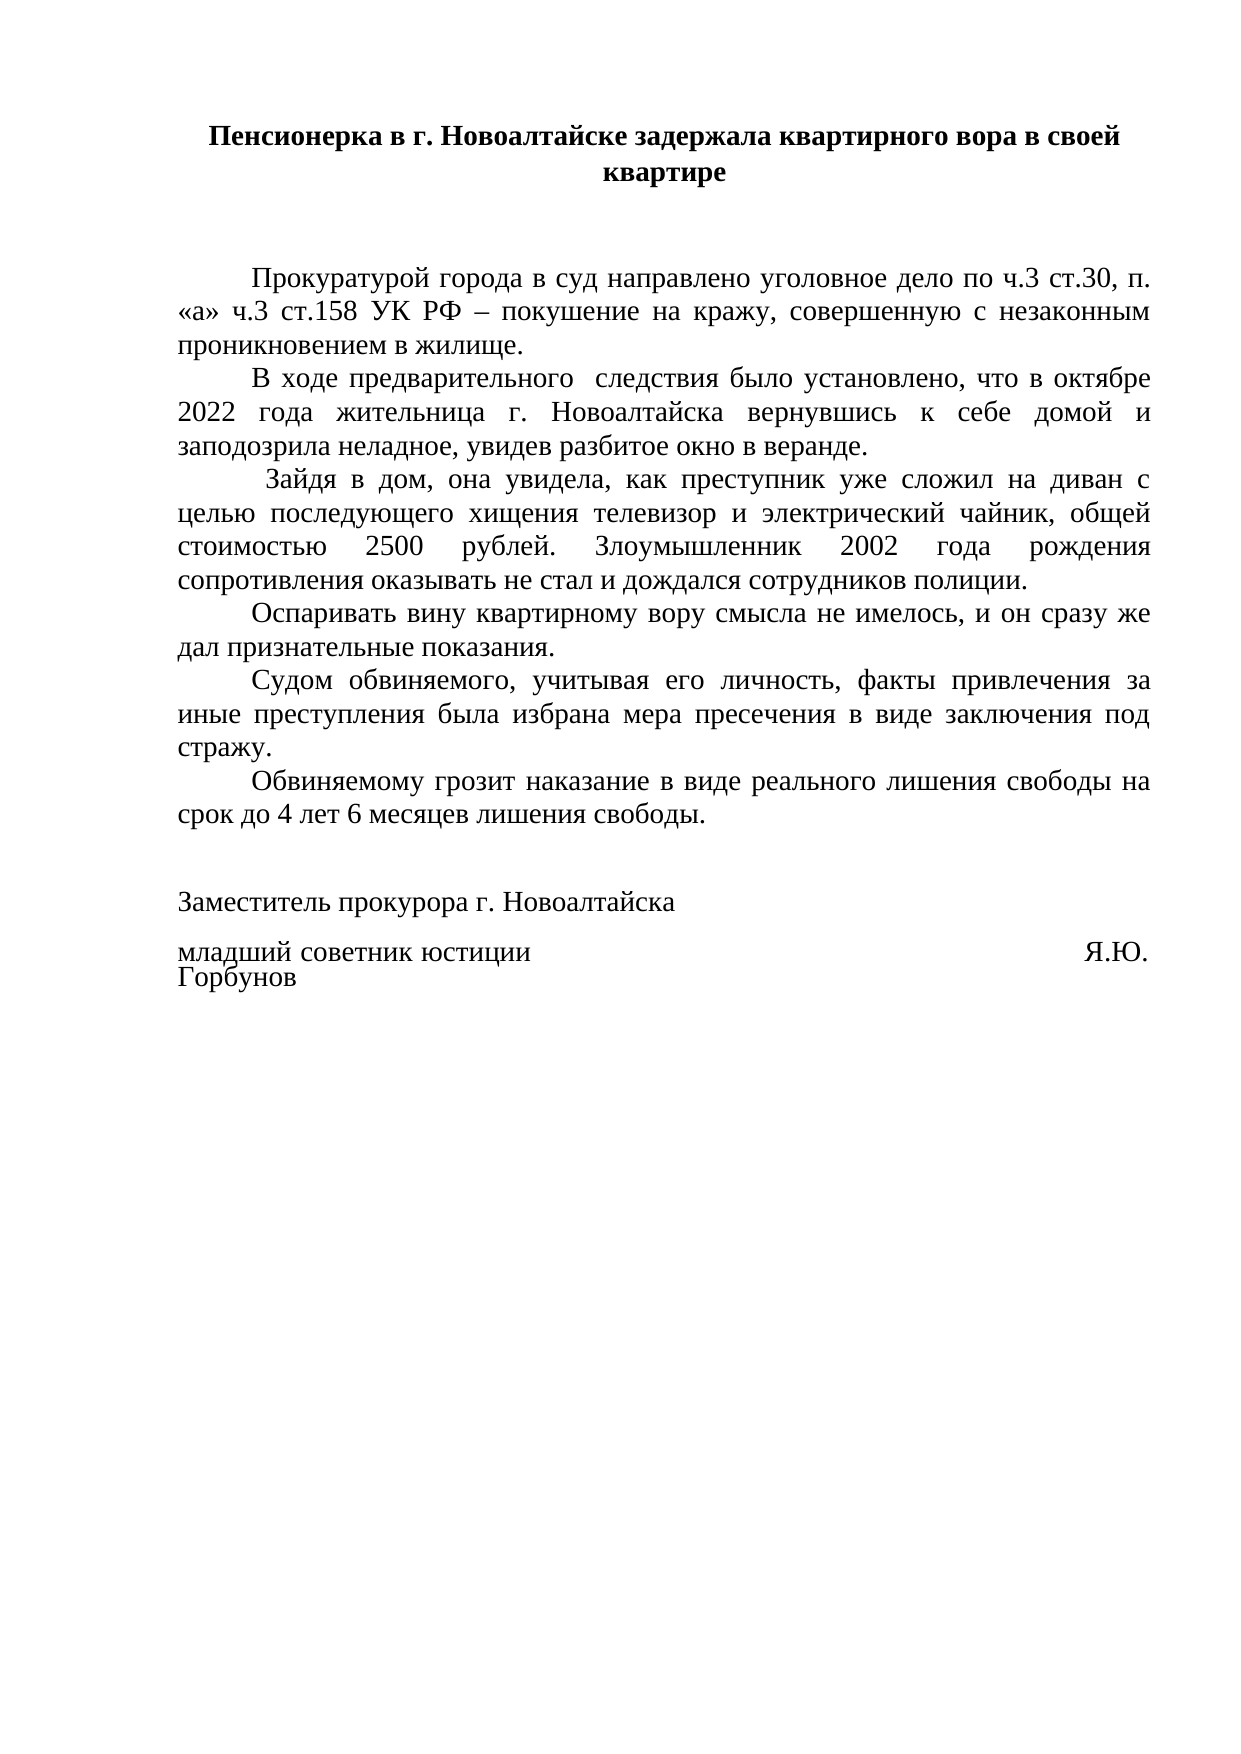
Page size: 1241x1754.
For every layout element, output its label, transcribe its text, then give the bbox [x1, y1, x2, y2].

text Заместитель прокурора г. Новоалтайска [177, 892, 1152, 917]
text Пенсионерка в г. Новоалтайске задержала квартирного вора в своей квартире [177, 118, 1152, 188]
text Зайдя в дом, она увидела, как преступник уже сложил на диван с целью последующего хищения телевизор и электрический чайник, общей стоимостью 2500 рублей. Злоумышленник 2002 года рождения сопротивления оказывать не стал и дождался сотрудников полиции. [177, 461, 1152, 595]
text младший советник юстиции Я.Ю. Горбунов [177, 942, 1152, 992]
text В ходе предварительного следствия было установлено, что в октябре 2022 года жительница г. Новоалтайска вернувшись к себе домой и заподозрила неладное, увидев разбитое окно в веранде. [177, 361, 1152, 461]
text Прокуратурой города в суд направлено уголовное дело по ч.3 ст.30, п. «а» ч.3 ст.158 УК РФ – покушение на кражу, совершенную с незаконным проникновением в жилище. [177, 260, 1152, 361]
text Обвиняемому грозит наказание в виде реального лишения свободы на срок до 4 лет 6 месяцев лишения свободы. [177, 763, 1152, 830]
text Судом обвиняемого, учитывая его личность, факты привлечения за иные преступления была избрана мера пресечения в виде заключения под стражу. [177, 662, 1152, 763]
text Оспаривать вину квартирному вору смысла не имелось, и он сразу же дал признательные показания. [177, 595, 1152, 662]
